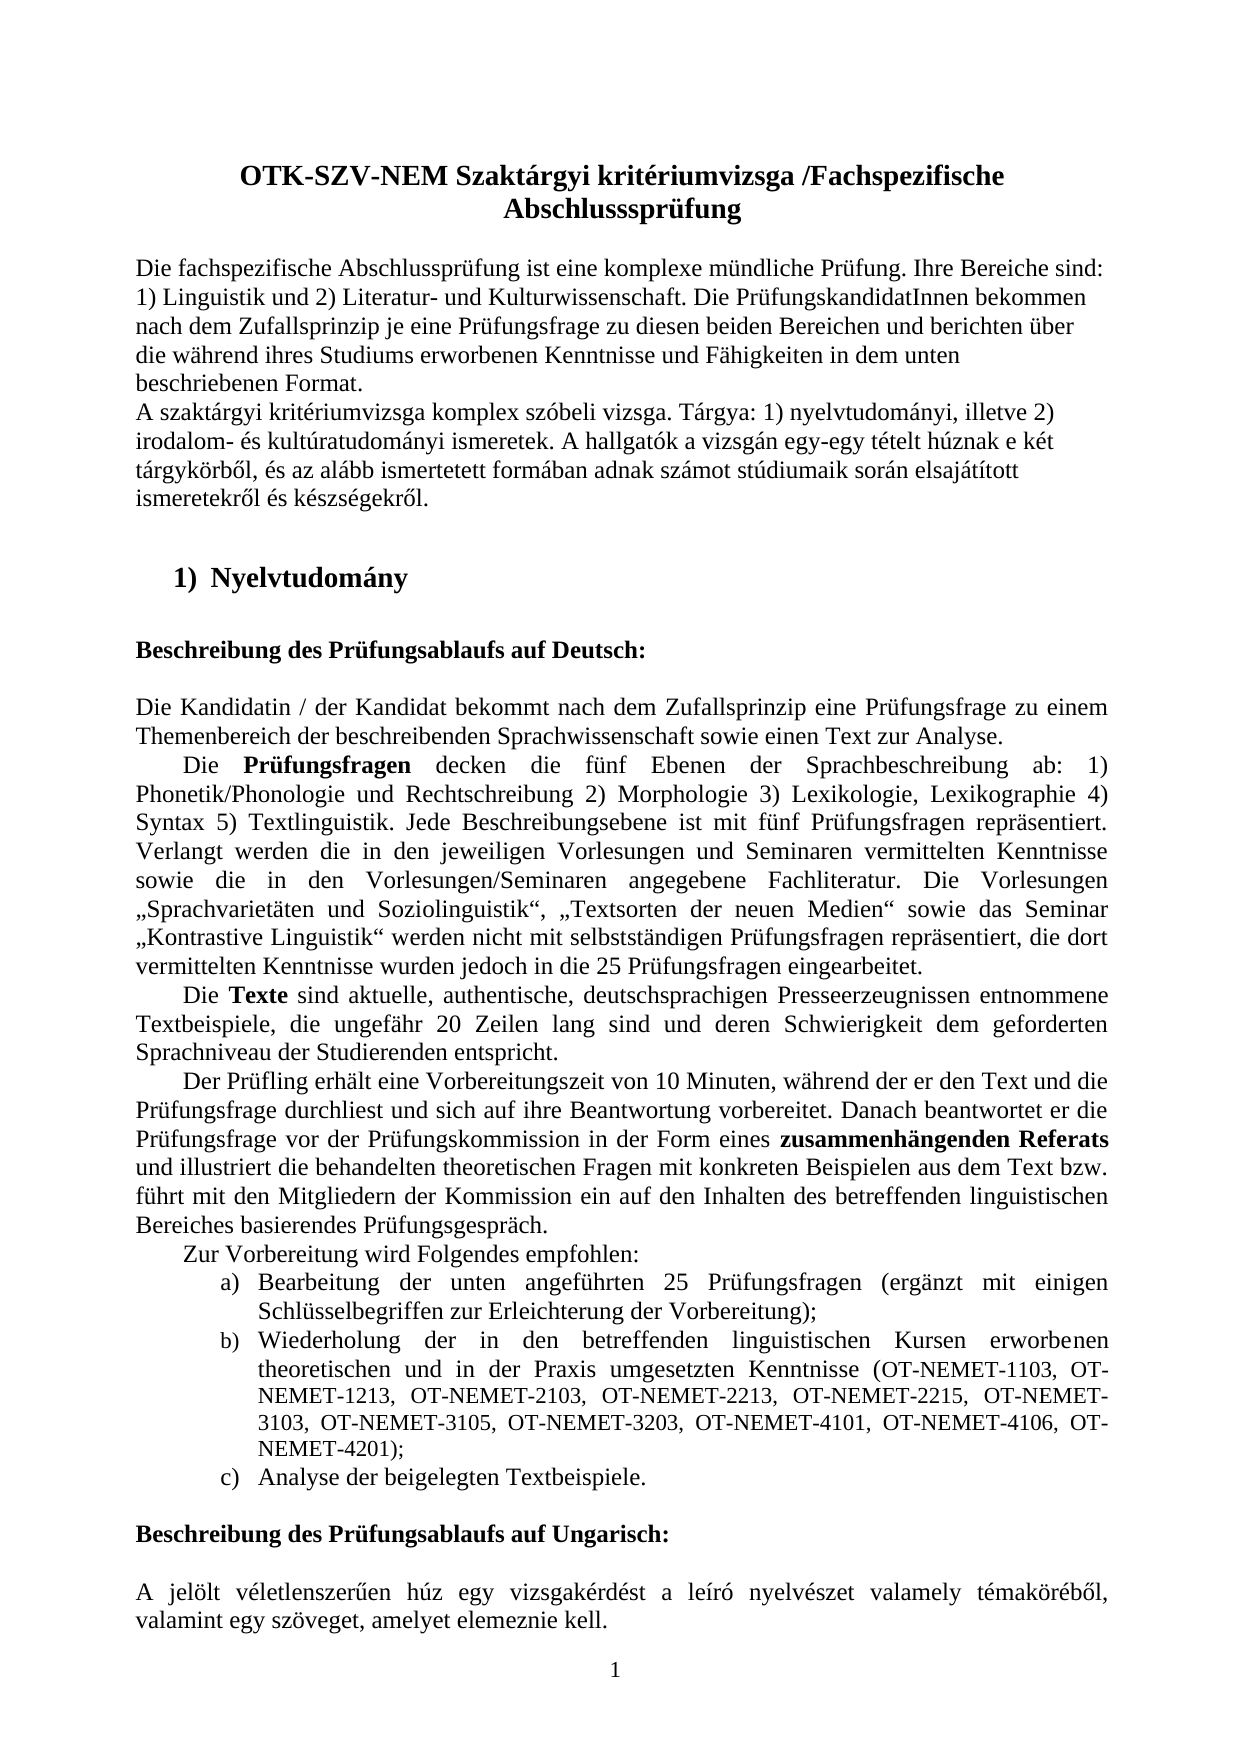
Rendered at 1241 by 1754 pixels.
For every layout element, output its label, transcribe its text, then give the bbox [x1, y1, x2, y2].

text Der Prüfling erhält eine Vorbereitungszeit von 10 Minuten, während der er den Text und die Prüfungsfrage durchliest und sich auf ihre Beantwortung vorbereitet. Danach beantwortet er die Prüfungsfrage vor der Prüfungskommission in der Form eines zusammenhängenden Referats und illustriert die behandelten theoretischen Fragen mit konkreten Beispielen aus dem Text bzw. führt mit den Mitgliedern der Kommission ein auf den Inhalten des betreffenden linguistischen Bereiches basierendes Prüfungsgespräch. [135, 1066, 1109, 1239]
list Analyse der beigelegten Textbeispiele. [220, 1462, 1109, 1490]
text Zur Vorbereitung wird Folgendes empfohlen: [135, 1239, 1109, 1267]
text Die Kandidatin / der Kandidat bekommt nach dem Zufallsprinzip eine Prüfungsfrage zu einem Themenbereich der beschreibenden Sprachwissenschaft sowie einen Text zur Analyse. [135, 692, 1109, 750]
text OTK-SZV-NEM Szaktárgyi kritériumvizsga /Fachspezifische Abschlusssprüfung [135, 158, 1109, 225]
title Nyelvtudomány [173, 561, 1003, 594]
text Beschreibung des Prüfungsablaufs auf Deutsch: [135, 635, 1109, 664]
text Die Prüfungsfragen decken die fünf Ebenen der Sprachbeschreibung ab: 1) Phonetik/Phonologie und Rechtschreibung 2) Morphologie 3) Lexikologie, Lexikographie 4) Syntax 5) Textlinguistik. Jede Beschreibungsebene ist mit fünf Prüfungsfragen repräsentiert. Verlangt werden die in den jeweiligen Vorlesungen und Seminaren vermittelten Kenntnisse sowie die in den Vorlesungen/Seminaren angegebene Fachliteratur. Die Vorlesungen „Sprachvarietäten und Soziolinguistik“, „Textsorten der neuen Medien“ sowie das Seminar „Kontrastive Linguistik“ werden nicht mit selbstständigen Prüfungsfragen repräsentiert, die dort vermittelten Kenntnisse wurden jedoch in die 25 Prüfungsfragen eingearbeitet. [135, 750, 1109, 980]
text Beschreibung des Prüfungsablaufs auf Ungarisch: [135, 1519, 1109, 1548]
text Die Texte sind aktuelle, authentische, deutschsprachigen Presseerzeugnissen entnommene Textbeispiele, die ungefähr 20 Zeilen lang sind und deren Schwierigkeit dem geforderten Sprachniveau der Studierenden entspricht. [135, 980, 1109, 1066]
list Wiederholung der in den betreffenden linguistischen Kursen erworbenen theoretischen und in der Praxis umgesetzten Kenntnisse (OT-NEMET-1103, OT-NEMET-1213, OT-NEMET-2103, OT-NEMET-2213, OT-NEMET-2215, OT-NEMET-3103, OT-NEMET-3105, OT-NEMET-3203, OT-NEMET-4101, OT-NEMET-4106, OT-NEMET-4201); [220, 1325, 1109, 1462]
list Bearbeitung der unten angeführten 25 Prüfungsfragen (ergänzt mit einigen Schlüsselbegriffen zur Erleichterung der Vorbereitung); [220, 1267, 1109, 1325]
text Die fachspezifische Abschlussprüfung ist eine komplexe mündliche Prüfung. Ihre Bereiche sind: 1) Linguistik und 2) Literatur- und Kulturwissenschaft. Die PrüfungskandidatInnen bekommen nach dem Zufallsprinzip je eine Prüfungsfrage zu diesen beiden Bereichen und berichten über die während ihres Studiums erworbenen Kenntnisse und Fähigkeiten in dem unten beschriebenen Format. [135, 253, 1109, 397]
text A szaktárgyi kritériumvizsga komplex szóbeli vizsga. Tárgya: 1) nyelvtudományi, illetve 2) irodalom- és kultúratudományi ismeretek. A hallgatók a vizsgán egy-egy tételt húznak e két tárgykörből, és az alább ismertetett formában adnak számot stúdiumaik során elsajátított ismeretekről és készségekről. [135, 397, 1109, 512]
text A jelölt véletlenszerűen húz egy vizsgakérdést a leíró nyelvészet valamely témaköréből, valamint egy szöveget, amelyet elemeznie kell. [135, 1577, 1109, 1634]
